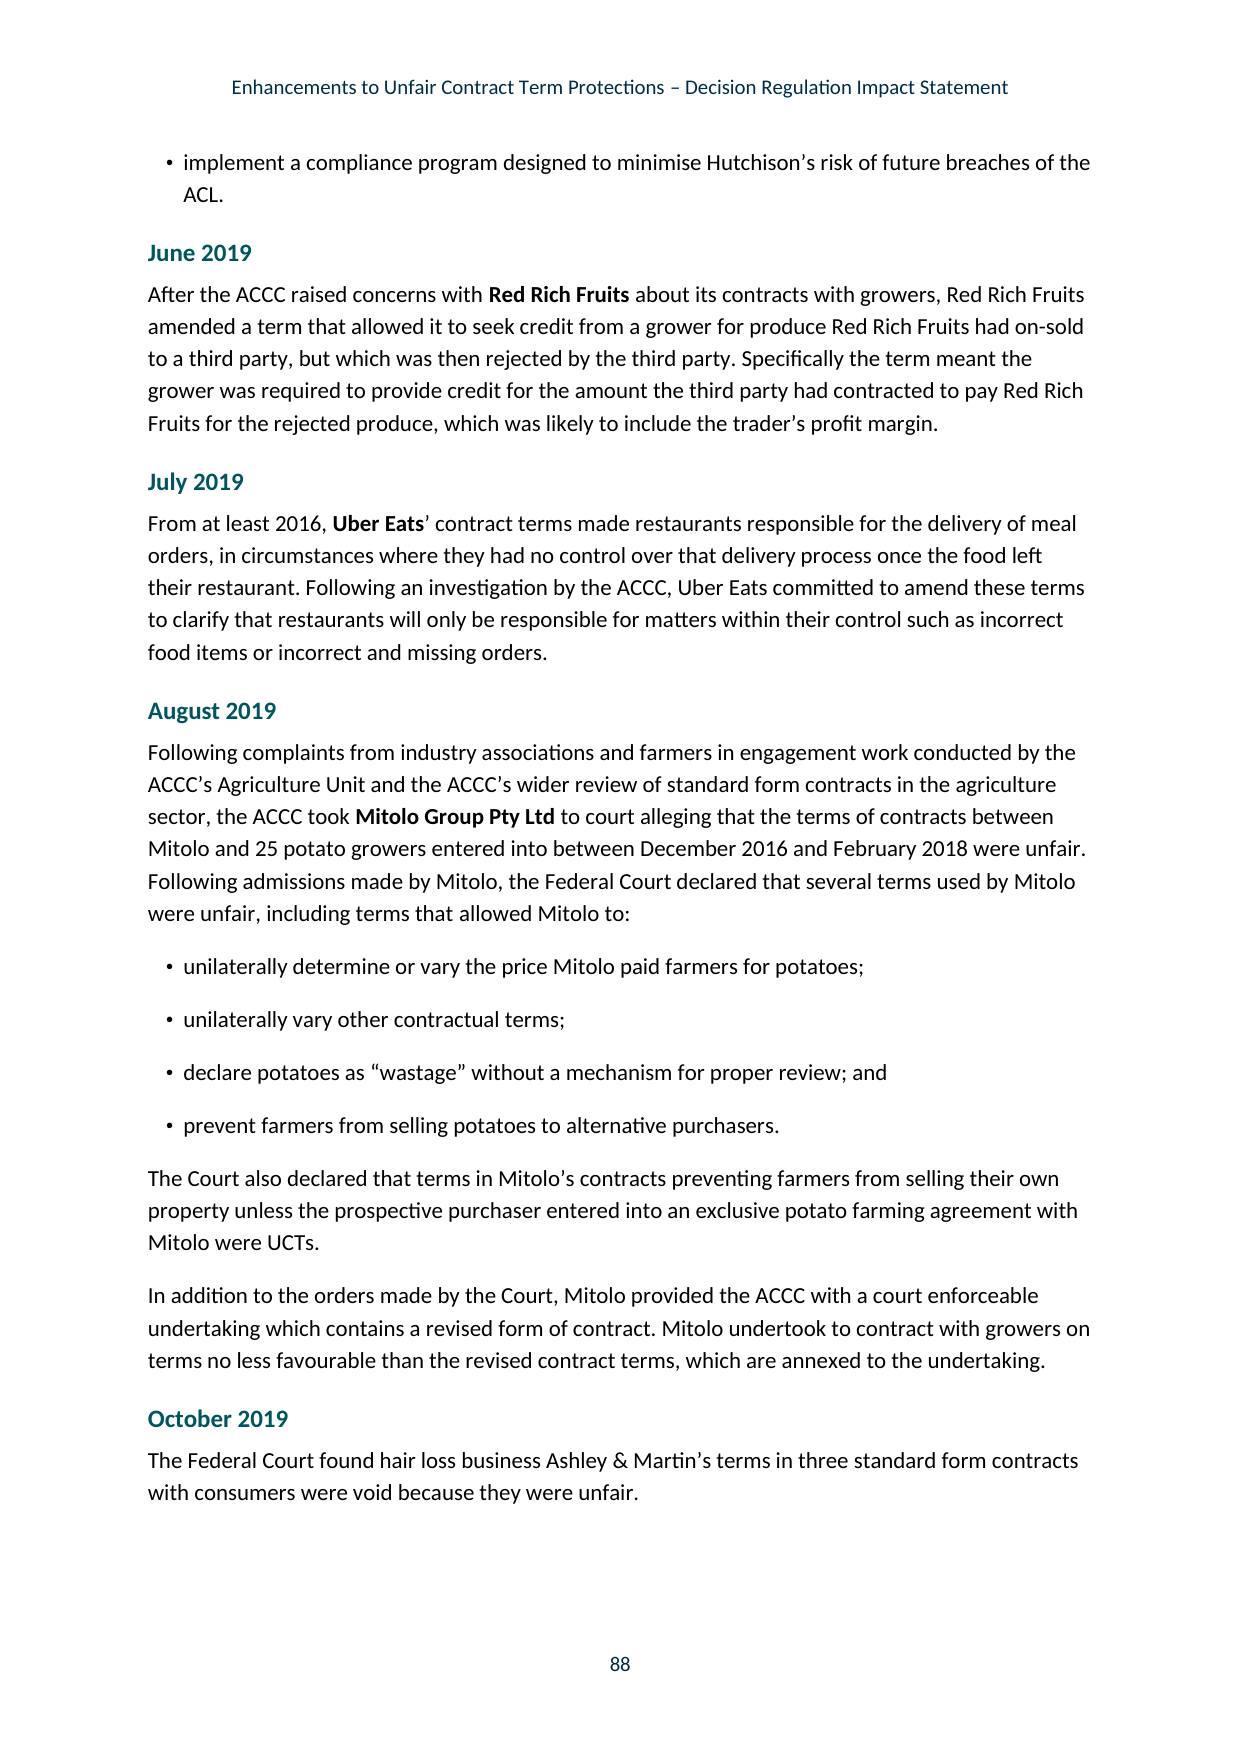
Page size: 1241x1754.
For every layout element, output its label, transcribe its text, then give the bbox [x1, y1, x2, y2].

text Following complaints from industry associations and farmers in engagement work conducted by the ACCC’s Agriculture Unit and the ACCC’s wider review of standard form contracts in the agriculture sector, the ACCC took Mitolo Group Pty Ltd to court alleging that the terms of contracts between Mitolo and 25 potato growers entered into between December 2016 and February 2018 were unfair. Following admissions made by Mitolo, the Federal Court declared that several terms used by Mitolo were unfair, including terms that allowed Mitolo to: [148, 738, 1092, 927]
text prevent farmers from selling potatoes to alternative purchasers. [165, 1111, 1092, 1139]
text From at least 2016, Uber Eats’ contract terms made restaurants responsible for the delivery of meal orders, in circumstances where they had no control over that delivery process once the food left their restaurant. Following an investigation by the ACCC, Uber Eats committed to amend these terms to clarify that restaurants will only be responsible for matters within their control such as incorrect food items or incorrect and missing orders. [148, 509, 1092, 666]
subtitle August 2019 [148, 695, 1092, 726]
subtitle June 2019 [148, 237, 1092, 268]
text declare potatoes as “wastage” without a mechanism for proper review; and [165, 1058, 1092, 1086]
text implement a compliance program designed to minimise Hutchison’s risk of future breaches of the ACL. [165, 148, 1092, 208]
text The Federal Court found hair loss business Ashley & Martin’s terms in three standard form contracts with consumers were void because they were unfair. [148, 1446, 1092, 1506]
text unilaterally vary other contractual terms; [165, 1005, 1092, 1033]
text In addition to the orders made by the Court, Mitolo provided the ACCC with a court enforceable undertaking which contains a revised form of contract. Mitolo undertook to contract with growers on terms no less favourable than the revised contract terms, which are annexed to the undertaking. [148, 1281, 1092, 1374]
text unilaterally determine or vary the price Mitolo paid farmers for potatoes; [165, 952, 1092, 980]
text The Court also declared that terms in Mitolo’s contracts preventing farmers from selling their own property unless the prospective purchaser entered into an exclusive potato farming agreement with Mitolo were UCTs. [148, 1164, 1092, 1256]
subtitle July 2019 [148, 466, 1092, 497]
subtitle October 2019 [148, 1403, 1092, 1433]
text After the ACCC raised concerns with Red Rich Fruits about its contracts with growers, Red Rich Fruits amended a term that allowed it to seek credit from a grower for produce Red Rich Fruits had on-sold to a third party, but which was then rejected by the third party. Specifically the term meant the grower was required to provide credit for the amount the third party had contracted to pay Red Rich Fruits for the rejected produce, which was likely to include the trader’s profit margin. [148, 280, 1092, 437]
